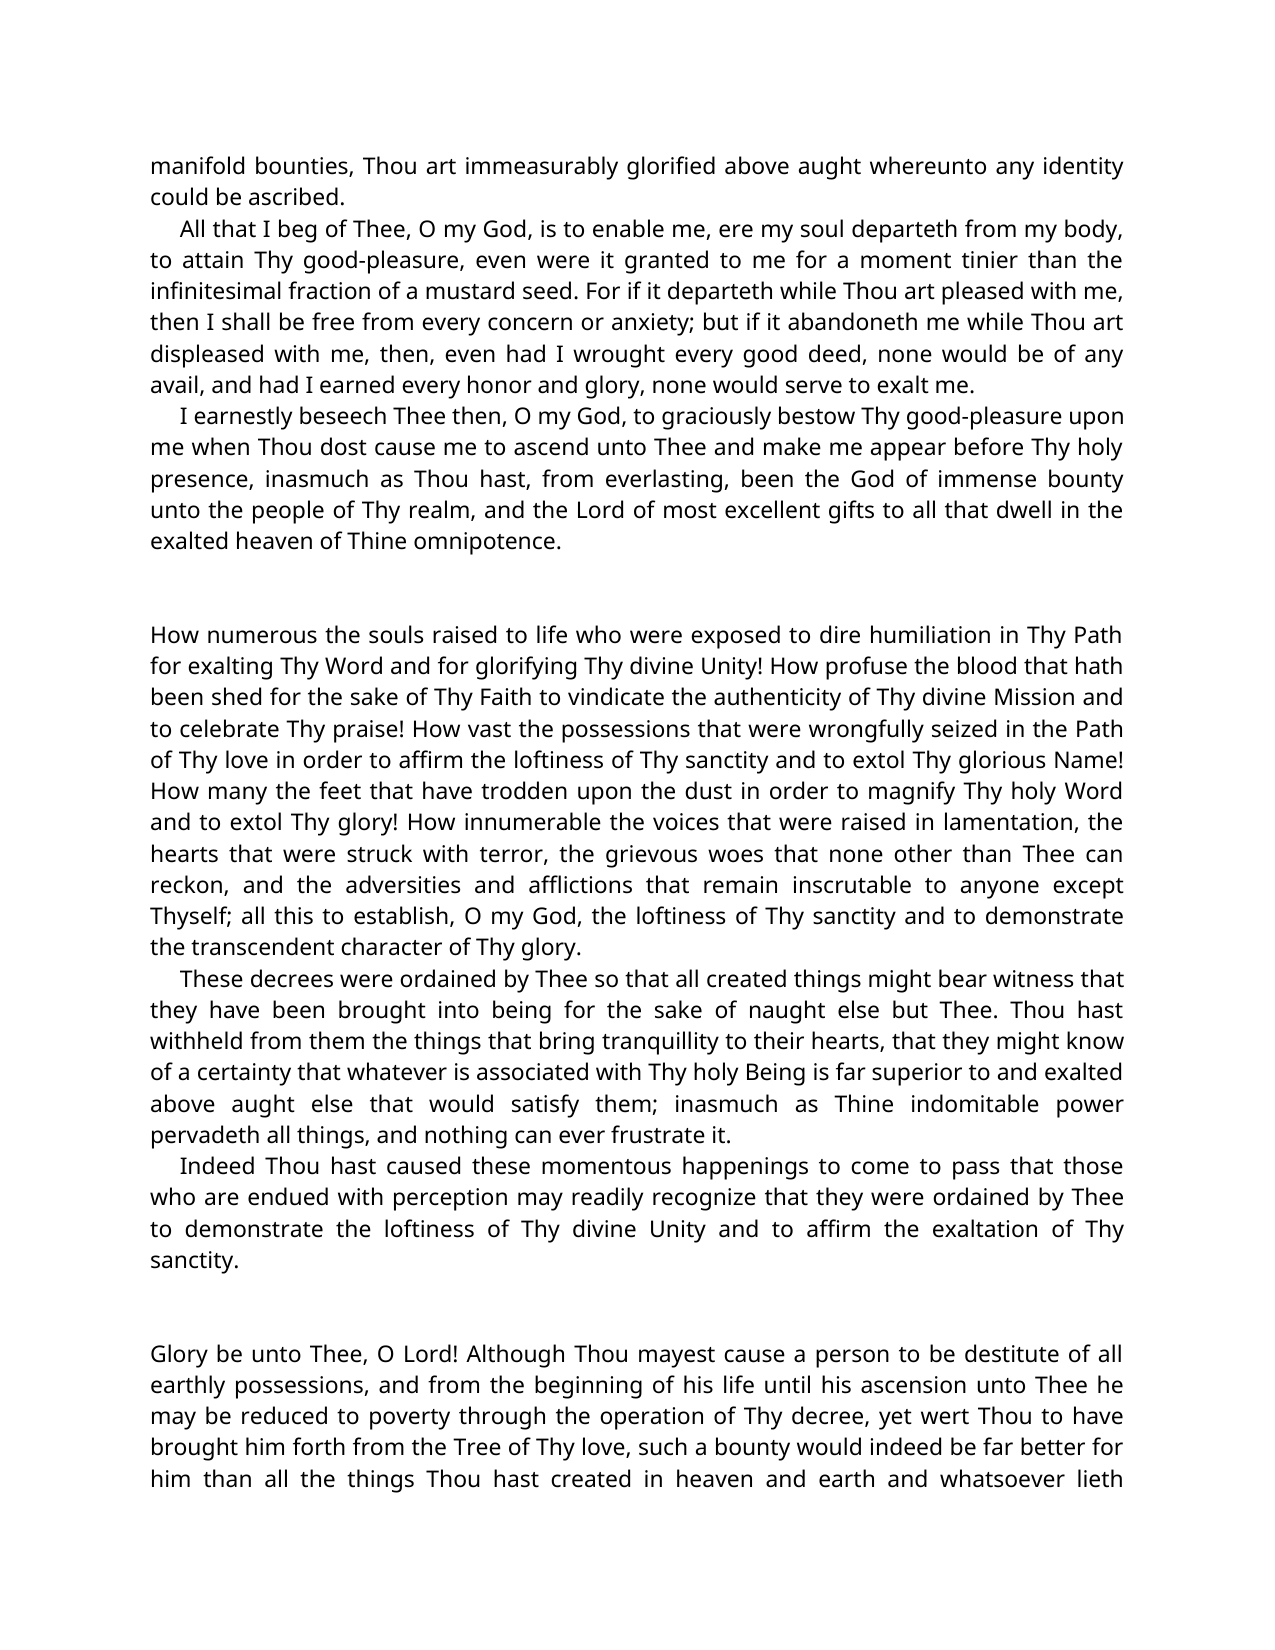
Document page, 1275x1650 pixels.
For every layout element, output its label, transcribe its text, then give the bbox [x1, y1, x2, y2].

text I earnestly beseech Thee then, O my God, to graciously bestow Thy good-pleasure upon me when Thou dost cause me to ascend unto Thee and make me appear before Thy holy presence, inasmuch as Thou hast, from everlasting, been the God of immense bounty unto the people of Thy realm, and the Lord of most excellent gifts to all that dwell in the exalted heaven of Thine omnipotence. [150, 400, 1125, 556]
text These decrees were ordained by Thee so that all created things might bear witness that they have been brought into being for the sake of naught else but Thee. Thou hast withheld from them the things that bring tranquillity to their hearts, that they might know of a certainty that whatever is associated with Thy holy Being is far superior to and exalted above aught else that would satisfy them; inasmuch as Thine indomitable power pervadeth all things, and nothing can ever frustrate it. [150, 962, 1125, 1150]
text All that I beg of Thee, O my God, is to enable me, ere my soul departeth from my body, to attain Thy good-pleasure, even were it granted to me for a moment tinier than the infinitesimal fraction of a mustard seed. For if it departeth while Thou art pleased with me, then I shall be free from every concern or anxiety; but if it abandoneth me while Thou art displeased with me, then, even had I wrought every good deed, none would be of any avail, and had I earned every honor and glory, none would serve to exalt me. [150, 212, 1125, 400]
text How numerous the souls raised to life who were exposed to dire humiliation in Thy Path for exalting Thy Word and for glorifying Thy divine Unity! How profuse the blood that hath been shed for the sake of Thy Faith to vindicate the authenticity of Thy divine Mission and to celebrate Thy praise! How vast the possessions that were wrongfully seized in the Path of Thy love in order to affirm the loftiness of Thy sanctity and to extol Thy glorious Name! How many the feet that have trodden upon the dust in order to magnify Thy holy Word and to extol Thy glory! How innumerable the voices that were raised in lamentation, the hearts that were struck with terror, the grievous woes that none other than Thee can reckon, and the adversities and afflictions that remain inscrutable to anyone except Thyself; all this to establish, O my God, the loftiness of Thy sanctity and to demonstrate the transcendent character of Thy glory. [150, 619, 1125, 962]
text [150, 150, 1125, 212]
text Indeed Thou hast caused these momentous happenings to come to pass that those who are endued with perception may readily recognize that they were ordained by Thee to demonstrate the loftiness of Thy divine Unity and to affirm the exaltation of Thy sanctity. [150, 1150, 1125, 1275]
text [150, 1337, 1125, 1494]
